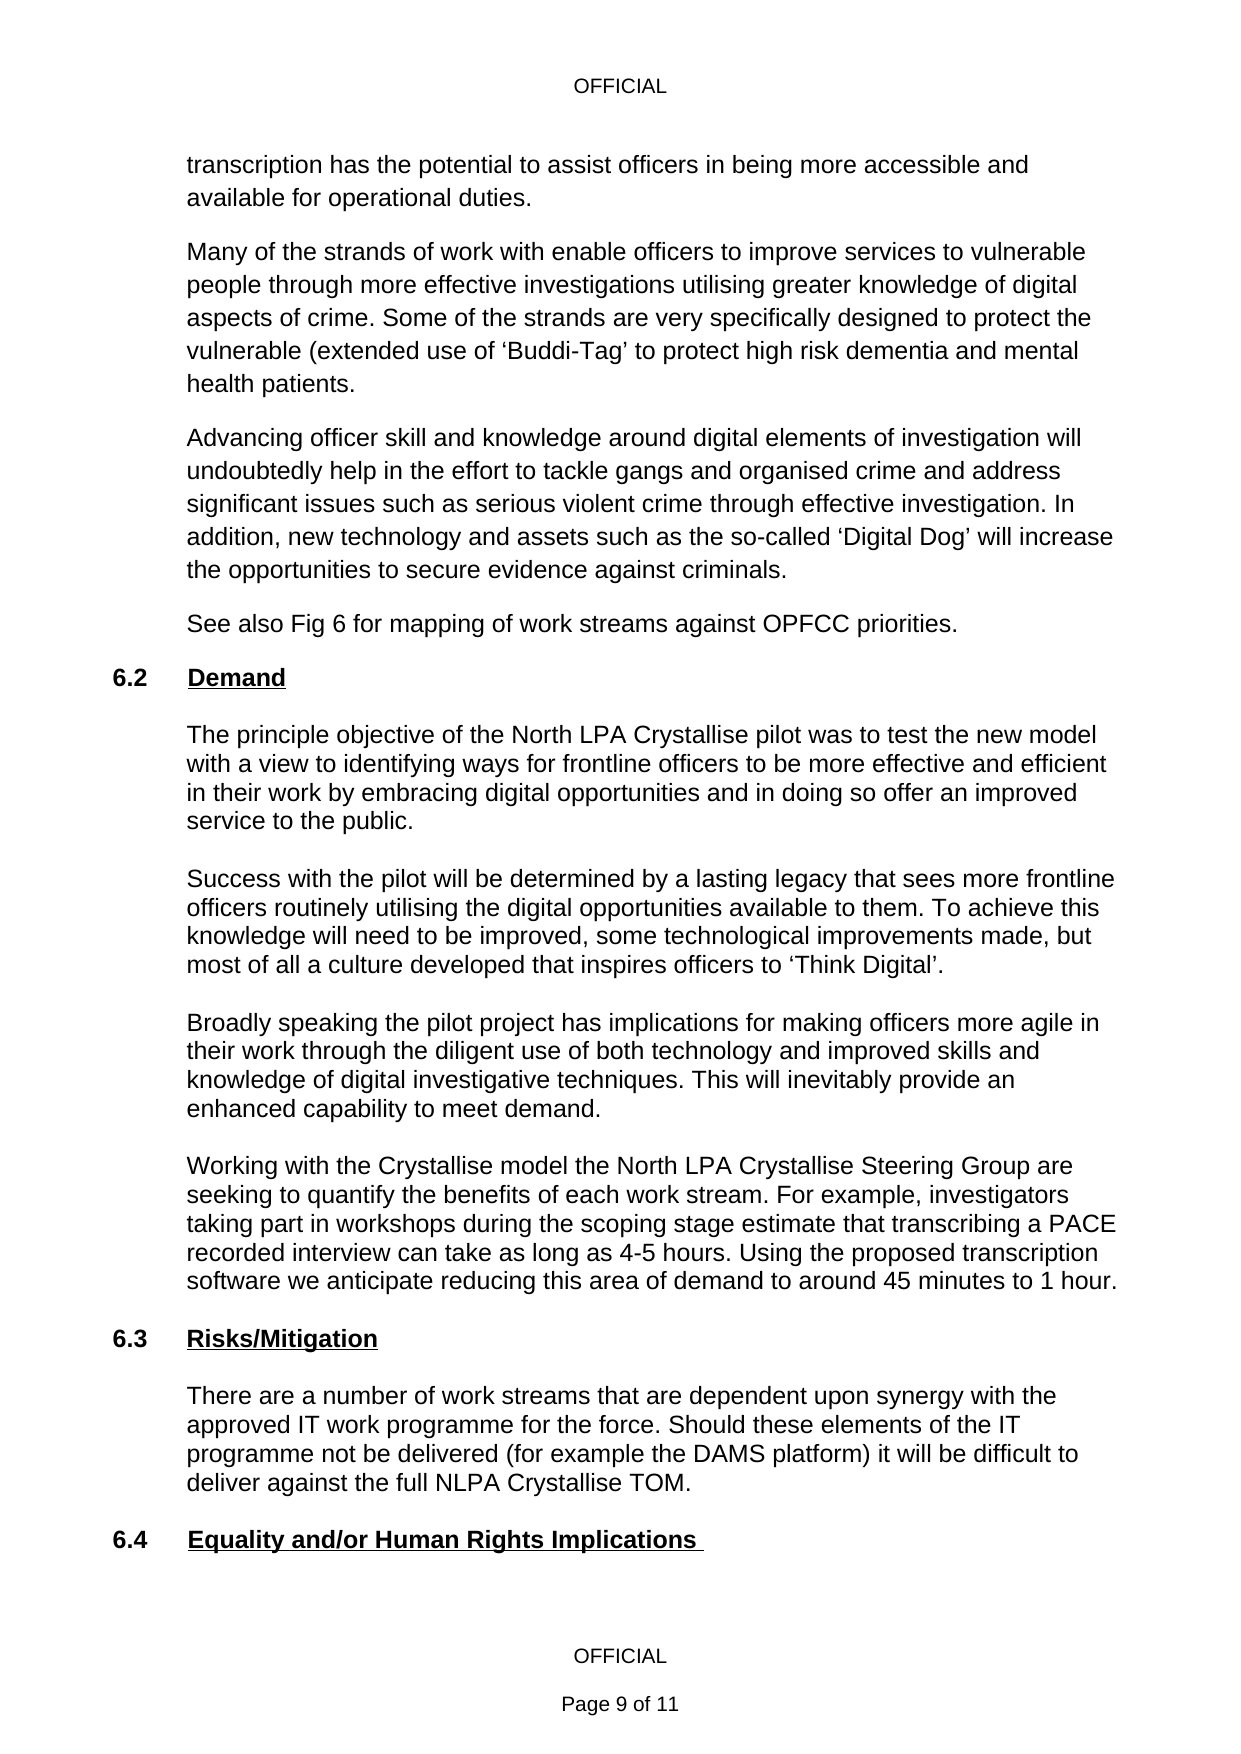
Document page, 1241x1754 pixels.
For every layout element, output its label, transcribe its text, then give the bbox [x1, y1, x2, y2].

text Working with the Crystallise model the North LPA Crystallise Steering Group are seeking to quantify the benefits of each work stream. For example, investigators taking part in workshops during the scoping stage estimate that transcribing a PACE recorded interview can take as long as 4-5 hours. Using the proposed transcription software we anticipate reducing this area of demand to around 45 minutes to 1 hour. [186, 1151, 1128, 1295]
text See also Fig 6 for mapping of work streams against OPFCC priorities. [186, 609, 1128, 637]
text Advancing officer skill and knowledge around digital elements of investigation will undoubtedly help in the effort to tackle gangs and organised crime and address significant issues such as serious violent crime through effective investigation. In addition, new technology and assets such as the so-called ‘Digital Dog’ will increase the opportunities to secure evidence against criminals. [186, 423, 1128, 584]
text 6.3 Risks/Mitigation [112, 1324, 1128, 1353]
text Many of the strands of work with enable officers to improve services to vulnerable people through more effective investigations utilising greater knowledge of digital aspects of crime. Some of the strands are very specifically designed to protect the vulnerable (extended use of ‘Buddi-Tag’ to protect high risk dementia and mental health patients. [186, 237, 1128, 398]
text There are a number of work streams that are dependent upon synergy with the approved IT work programme for the force. Should these elements of the IT programme not be delivered (for example the DAMS platform) it will be difficult to deliver against the full NLPA Crystallise TOM. [186, 1381, 1128, 1496]
text 6.2 Demand [112, 663, 1128, 691]
text 6.4 Equality and/or Human Rights Implications [112, 1525, 1128, 1554]
text Broadly speaking the pilot project has implications for making officers more agile in their work through the diligent use of both technology and improved skills and knowledge of digital investigative techniques. This will inevitably provide an enhanced capability to meet demand. [186, 1008, 1128, 1123]
text Success with the pilot will be determined by a lasting legacy that sees more frontline officers routinely utilising the digital opportunities available to them. To achieve this knowledge will need to be improved, some technological improvements made, but most of all a culture developed that inspires officers to ‘Think Digital’. [186, 864, 1128, 979]
text The principle objective of the North LPA Crystallise pilot was to test the new model with a view to identifying ways for frontline officers to be more effective and efficient in their work by embracing digital opportunities and in doing so offer an improved service to the public. [186, 720, 1128, 835]
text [186, 150, 1128, 212]
